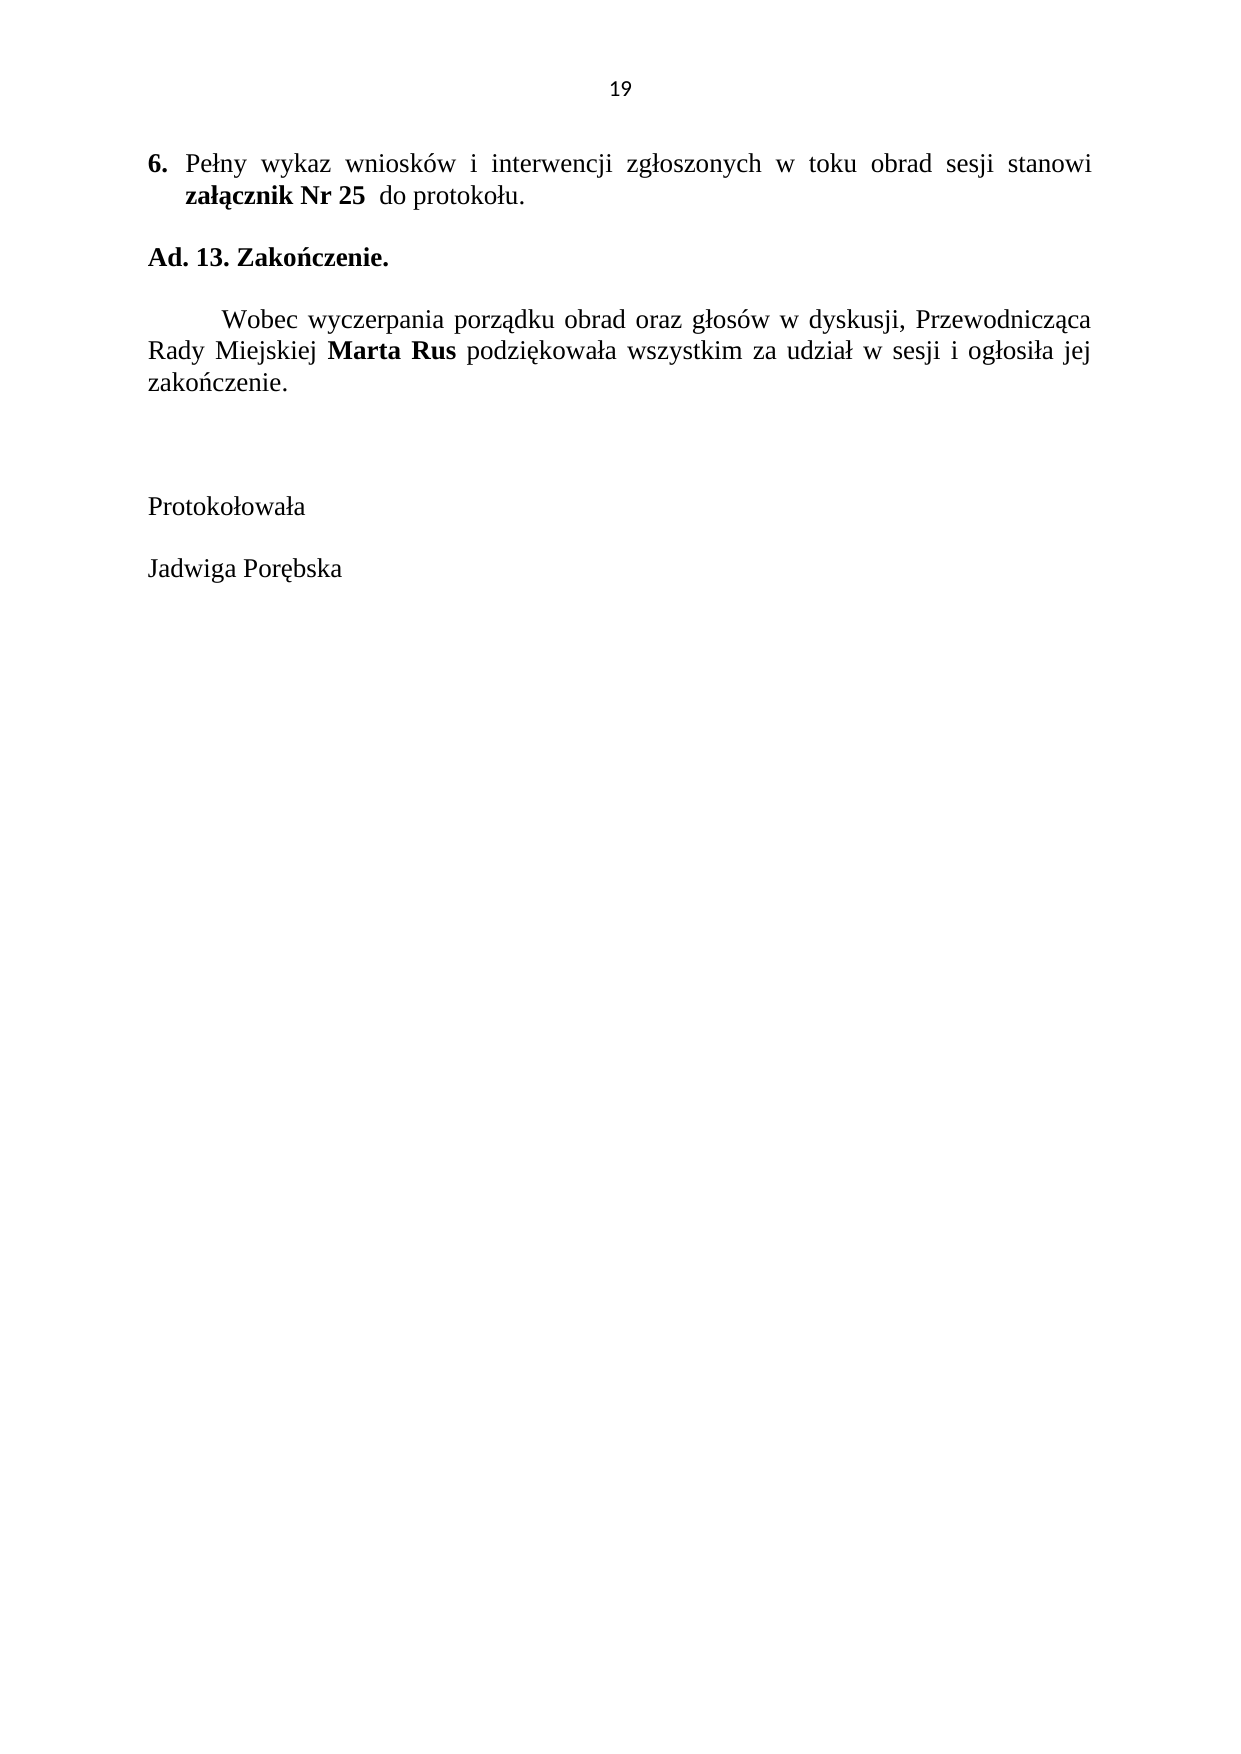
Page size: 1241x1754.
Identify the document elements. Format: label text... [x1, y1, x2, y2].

text Protokołowała [148, 490, 1093, 521]
text Wobec wyczerpania porządku obrad oraz głosów w dyskusji, Przewodnicząca Rady Miejskiej Marta Rus podziękowała wszystkim za udział w sesji i ogłosiła jej zakończenie. [148, 303, 1093, 397]
list Pełny wykaz wniosków i interwencji zgłoszonych w toku obrad sesji stanowi załącznik Nr 25 do protokołu. [148, 148, 1093, 210]
text Ad. 13. Zakończenie. [148, 241, 1093, 272]
text Jadwiga Porębska [148, 552, 1093, 584]
